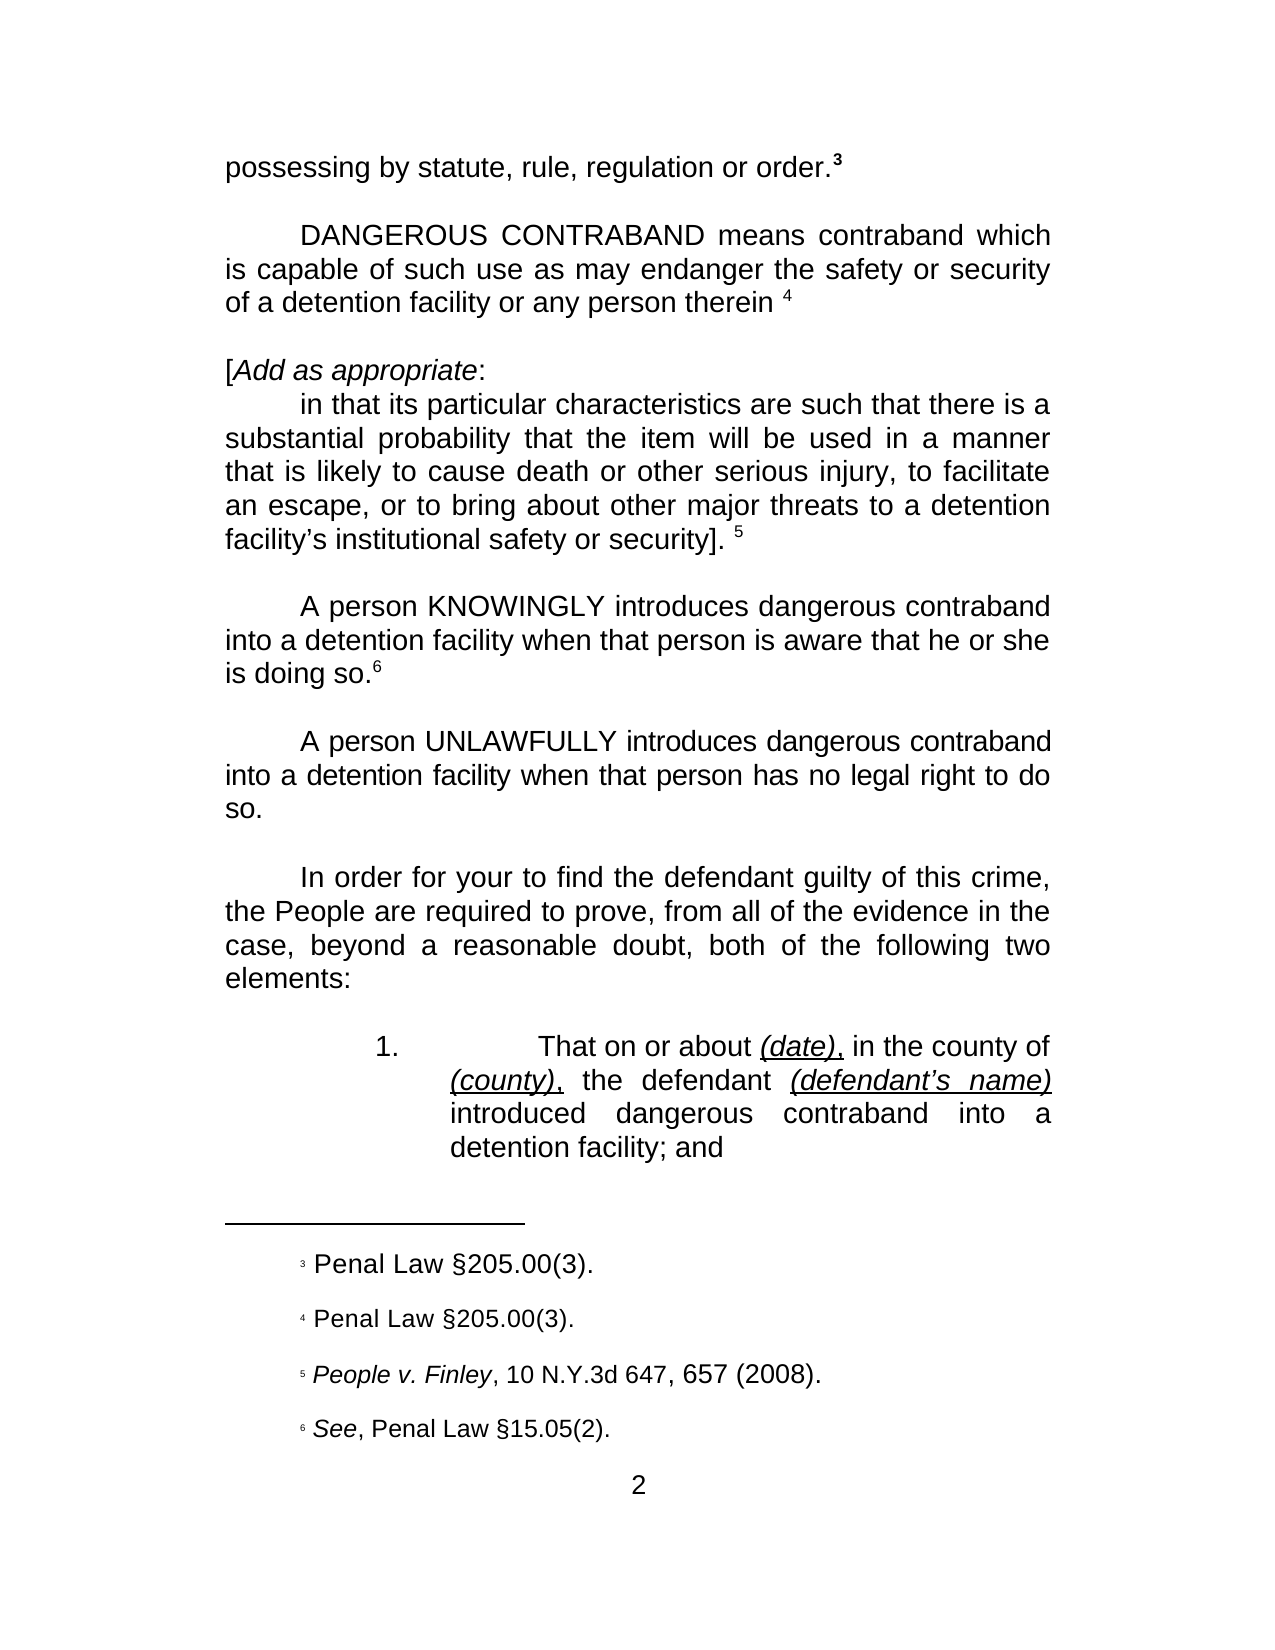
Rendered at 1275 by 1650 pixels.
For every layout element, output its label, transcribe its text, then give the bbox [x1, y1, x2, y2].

text [Add as appropriate: [225, 354, 1052, 388]
text DANGEROUS CONTRABAND means contraband which is capable of such use as may endanger the safety or security of a detention facility or any person therein 4 [225, 218, 1052, 320]
text 2 [225, 1469, 1052, 1500]
text A person KNOWINGLY introduces dangerous contraband into a detention facility when that person is aware that he or she is doing so.6 [225, 589, 1052, 691]
text 4 Penal Law §205.00(3). [300, 1305, 1052, 1333]
text 1. That on or about (date), in the county of [375, 1029, 1052, 1063]
text (county), the defendant (defendant’s name) introduced dangerous contraband into a detention facility; and [450, 1063, 1052, 1164]
text A person UNLAWFULLY introduces dangerous contraband into a detention facility when that person has no legal right to do so. [225, 724, 1052, 826]
text in that its particular characteristics are such that there is a substantial probability that the item will be used in a manner that is likely to cause death or other serious injury, to facilitate an escape, or to bring about other major threats to a detention facility’s institutional safety or security]. 5 [225, 388, 1052, 556]
text 6 See, Penal Law §15.05(2). [300, 1414, 1052, 1443]
text possessing by statute, rule, regulation or order.3 [225, 150, 1052, 184]
text 5 People v. Finley, 10 N.Y.3d 647, 657 (2008). [300, 1359, 1052, 1390]
text 3 Penal Law §205.00(3). [300, 1249, 1052, 1280]
text In order for your to find the defendant guilty of this crime, the People are required to prove, from all of the evidence in the case, beyond a reasonable doubt, both of the following two elements: [225, 860, 1052, 996]
